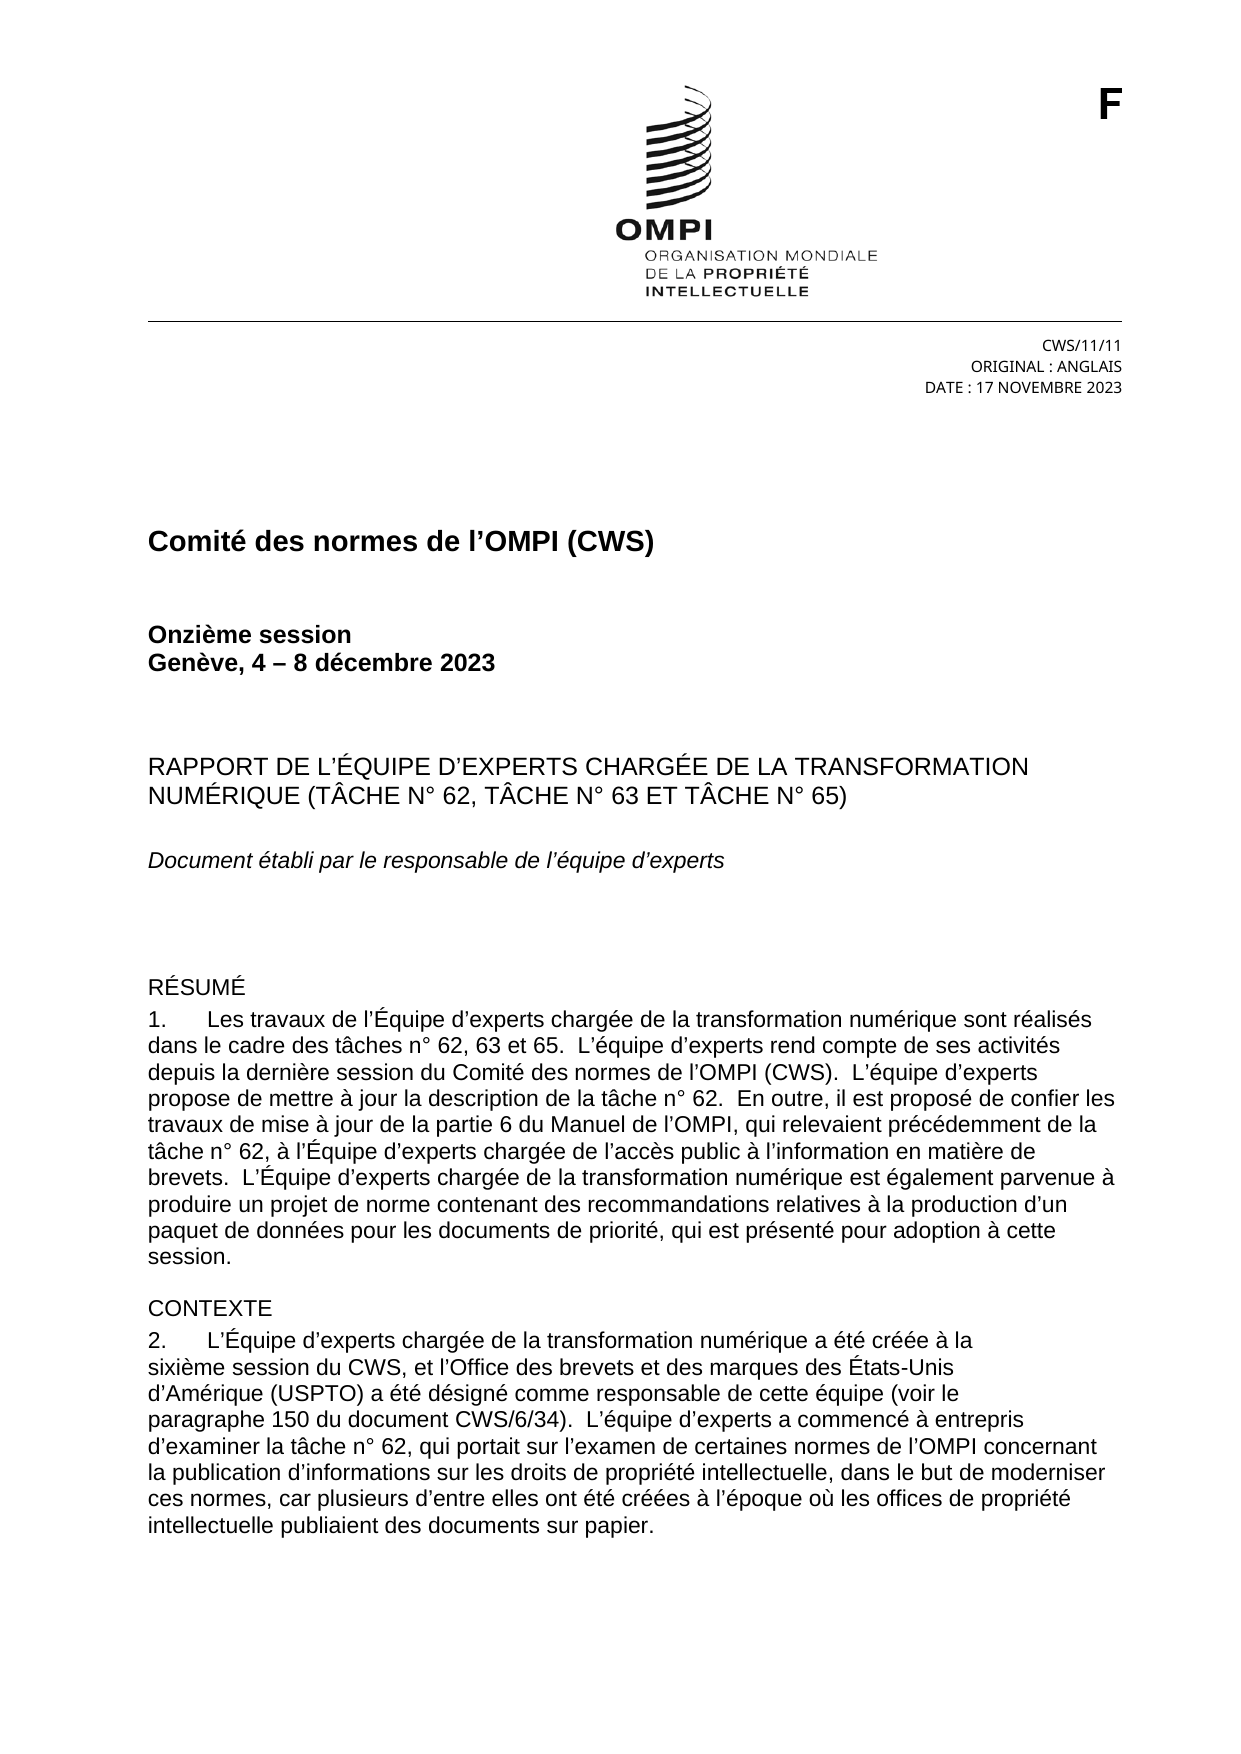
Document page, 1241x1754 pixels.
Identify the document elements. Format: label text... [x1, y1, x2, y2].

picture [613, 79, 1123, 299]
text Comité des normes de l’OMPI (CWS) [148, 523, 1122, 557]
text CWS/11/11 [148, 335, 1122, 356]
text DATE : 17 novembre 2023 [148, 377, 1122, 398]
subtitle Résumé [148, 973, 1122, 1000]
text Rapport de l’Équipe d’experts chargée de la transformation numérique (tâche n° 62, tâche n° 63 et tâche n° 65) [148, 752, 1122, 809]
subtitle Contexte [148, 1294, 1122, 1321]
text Les travaux de l’Équipe d’experts chargée de la transformation numérique sont réalisés dans le cadre des tâches n° 62, 63 et 65. L’équipe d’experts rend compte de ses activités depuis la dernière session du Comité des normes de l’OMPI (CWS). L’équipe d’experts propose de mettre à jour la description de la tâche n° 62. En outre, il est proposé de confier les travaux de mise à jour de la partie 6 du Manuel de l’OMPI, qui relevaient précédemment de la tâche n° 62, à l’Équipe d’experts chargée de l’accès public à l’information en matière de brevets. L’Équipe d’experts chargée de la transformation numérique est également parvenue à produire un projet de norme contenant des recommandations relatives à la production d’un paquet de données pour les documents de priorité, qui est présenté pour adoption à cette session. [148, 1006, 1122, 1269]
text Genève, 4 – 8 décembre 2023 [148, 648, 1122, 677]
text L’Équipe d’experts chargée de la transformation numérique a été créée à la sixième session du CWS, et l’Office des brevets et des marques des États-Unis d’Amérique (USPTO) a été désigné comme responsable de cette équipe (voir le paragraphe 150 du document CWS/6/34). L’équipe d’experts a commencé à entrepris d’examiner la tâche n° 62, qui portait sur l’examen de certaines normes de l’OMPI concernant la publication d’informations sur les droits de propriété intellectuelle, dans le but de moderniser ces normes, car plusieurs d’entre elles ont été créées à l’époque où les offices de propriété intellectuelle publiaient des documents sur papier. [148, 1327, 1122, 1538]
text Onzième session [148, 619, 1122, 648]
text Document établi par le responsable de l’équipe d’experts [148, 847, 1122, 873]
text ORIGINAL : anglais [148, 356, 1122, 377]
